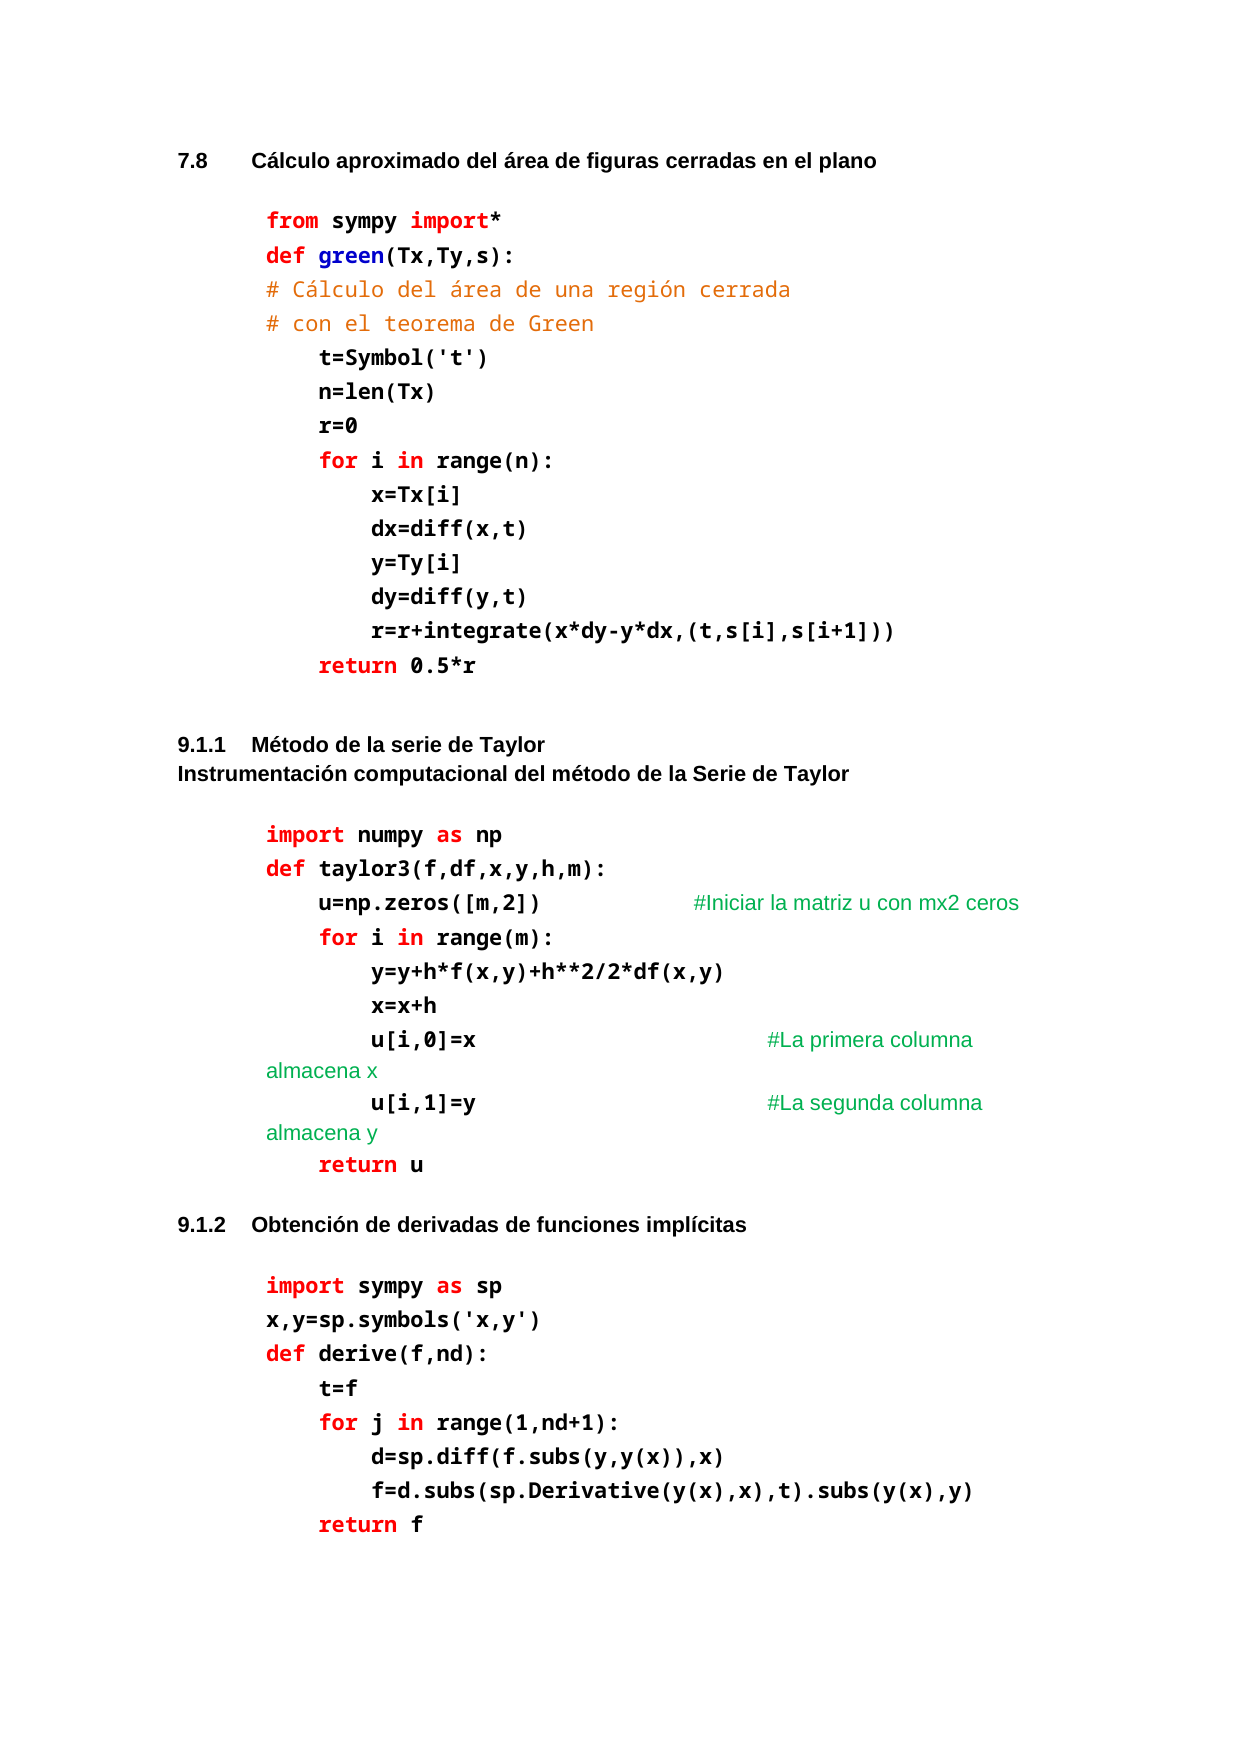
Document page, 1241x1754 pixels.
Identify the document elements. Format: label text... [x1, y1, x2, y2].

text import numpy as np [266, 819, 1063, 849]
text x=x+h [266, 990, 1063, 1020]
text return f [266, 1509, 1063, 1539]
text dy=diff(y,t) [266, 581, 1063, 611]
text def green(Tx,Ty,s): [266, 240, 1063, 269]
text y=y+h*f(x,y)+h**2/2*df(x,y) [266, 956, 1063, 986]
text t=f [266, 1373, 1063, 1402]
text d=sp.diff(f.subs(y,y(x)),x) [266, 1441, 1063, 1471]
text for i in range(m): [266, 922, 1063, 951]
text dx=diff(x,t) [266, 513, 1063, 543]
text x=Tx[i] [266, 479, 1063, 509]
text 7.8 Cálculo aproximado del área de figuras cerradas en el plano [177, 148, 1063, 173]
text def derive(f,nd): [266, 1338, 1063, 1368]
text from sympy import* [266, 206, 1063, 235]
text t=Symbol('t') [266, 342, 1063, 372]
text for j in range(1,nd+1): [266, 1407, 1063, 1437]
text return 0.5*r [266, 650, 1063, 679]
text r=r+integrate(x*dy-y*dx,(t,s[i],s[i+1])) [266, 616, 1063, 645]
text f=d.subs(sp.Derivative(y(x),x),t).subs(y(x),y) [266, 1475, 1063, 1505]
text x,y=sp.symbols('x,y') [266, 1304, 1063, 1334]
text return u [266, 1149, 1063, 1179]
text r=0 [266, 411, 1063, 440]
text # con el teorema de Green [266, 308, 1063, 338]
text y=Ty[i] [266, 547, 1063, 577]
text # Cálculo del área de una región cerrada [266, 274, 1063, 304]
text def taylor3(f,df,x,y,h,m): [266, 853, 1063, 883]
text u[i,1]=y #La segunda columna almacena y [266, 1087, 1063, 1145]
text 9.1.2 Obtención de derivadas de funciones implícitas [177, 1212, 1063, 1237]
text Instrumentación computacional del método de la Serie de Taylor [177, 761, 1063, 786]
text import sympy as sp [266, 1270, 1063, 1300]
text 9.1.1 Método de la serie de Taylor [177, 732, 1063, 757]
text u[i,0]=x #La primera columna almacena x [266, 1024, 1063, 1083]
text u=np.zeros([m,2]) #Iniciar la matriz u con mx2 ceros [266, 887, 1063, 917]
text for i in range(n): [266, 445, 1063, 474]
text n=len(Tx) [266, 376, 1063, 406]
